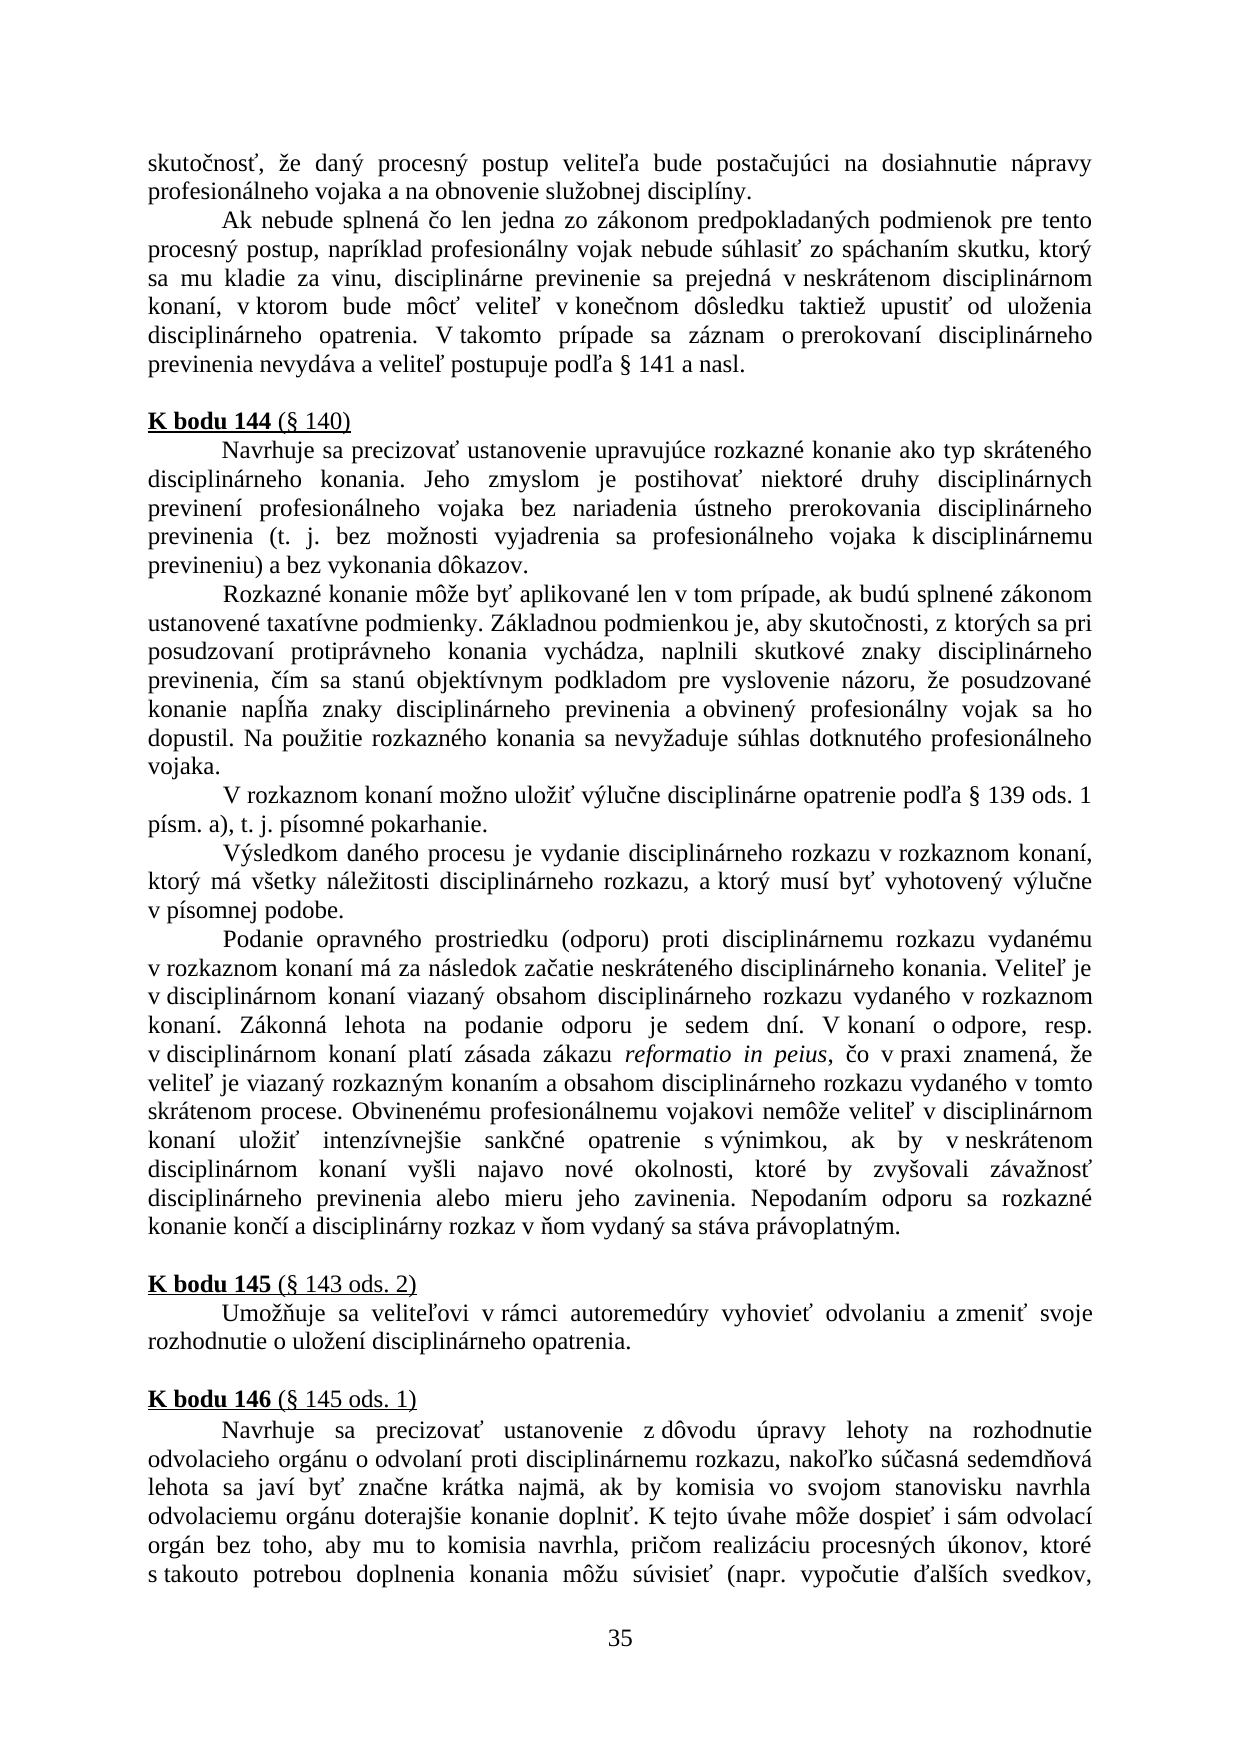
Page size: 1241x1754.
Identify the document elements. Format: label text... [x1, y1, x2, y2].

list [148, 148, 1093, 205]
list Ak nebude splnená čo len jedna zo zákonom predpokladaných podmienok pre tento procesný postup, napríklad profesionálny vojak nebude súhlasiť zo spáchaním skutku, ktorý sa mu kladie za vinu, disciplinárne previnenie sa prejedná v neskrátenom disciplinárnom konaní, v ktorom bude môcť veliteľ v konečnom dôsledku taktiež upustiť od uloženia disciplinárneho opatrenia. V takomto prípade sa záznam o prerokovaní disciplinárneho previnenia nevydáva a veliteľ postupuje podľa § 141 a nasl. [148, 205, 1093, 378]
text Rozkazné konanie môže byť aplikované len v tom prípade, ak budú splnené zákonom ustanovené taxatívne podmienky. Základnou podmienkou je, aby skutočnosti, z ktorých sa pri posudzovaní protiprávneho konania vychádza, naplnili skutkové znaky disciplinárneho previnenia, čím sa stanú objektívnym podkladom pre vyslovenie názoru, že posudzované konanie napĺňa znaky disciplinárneho previnenia a obvinený profesionálny vojak sa ho dopustil. Na použitie rozkazného konania sa nevyžaduje súhlas dotknutého profesionálneho vojaka. [148, 579, 1093, 780]
text K bodu 144 (§ 140) [148, 406, 1093, 435]
text V rozkaznom konaní možno uložiť výlučne disciplinárne opatrenie podľa § 139 ods. 1 písm. a), t. j. písomné pokarhanie. [148, 780, 1093, 838]
text Navrhuje sa precizovať ustanovenie upravujúce rozkazné konanie ako typ skráteného disciplinárneho konania. Jeho zmyslom je postihovať niektoré druhy disciplinárnych previnení profesionálneho vojaka bez nariadenia ústneho prerokovania disciplinárneho previnenia (t. j. bez možnosti vyjadrenia sa profesionálneho vojaka k disciplinárnemu previneniu) a bez vykonania dôkazov. [148, 435, 1093, 579]
list K bodu 146 (§ 145 ods. 1) [148, 1384, 1093, 1413]
text K bodu 145 (§ 143 ods. 2) [148, 1269, 1093, 1298]
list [148, 1415, 1093, 1587]
text Výsledkom daného procesu je vydanie disciplinárneho rozkazu v rozkaznom konaní, ktorý má všetky náležitosti disciplinárneho rozkazu, a ktorý musí byť vyhotovený výlučne v písomnej podobe. [148, 838, 1093, 924]
text Podanie opravného prostriedku (odporu) proti disciplinárnemu rozkazu vydanému v rozkaznom konaní má za následok začatie neskráteného disciplinárneho konania. Veliteľ je v disciplinárnom konaní viazaný obsahom disciplinárneho rozkazu vydaného v rozkaznom konaní. Zákonná lehota na podanie odporu je sedem dní. V konaní o odpore, resp. v disciplinárnom konaní platí zásada zákazu reformatio in peius, čo v praxi znamená, že veliteľ je viazaný rozkazným konaním a obsahom disciplinárneho rozkazu vydaného v tomto skrátenom procese. Obvinenému profesionálnemu vojakovi nemôže veliteľ v disciplinárnom konaní uložiť intenzívnejšie sankčné opatrenie s výnimkou, ak by v neskrátenom disciplinárnom konaní vyšli najavo nové okolnosti, ktoré by zvyšovali závažnosť disciplinárneho previnenia alebo mieru jeho zavinenia. Nepodaním odporu sa rozkazné konanie končí a disciplinárny rozkaz v ňom vydaný sa stáva právoplatným. [148, 924, 1093, 1240]
text Umožňuje sa veliteľovi v rámci autoremedúry vyhovieť odvolaniu a zmeniť svoje rozhodnutie o uložení disciplinárneho opatrenia. [148, 1298, 1093, 1355]
